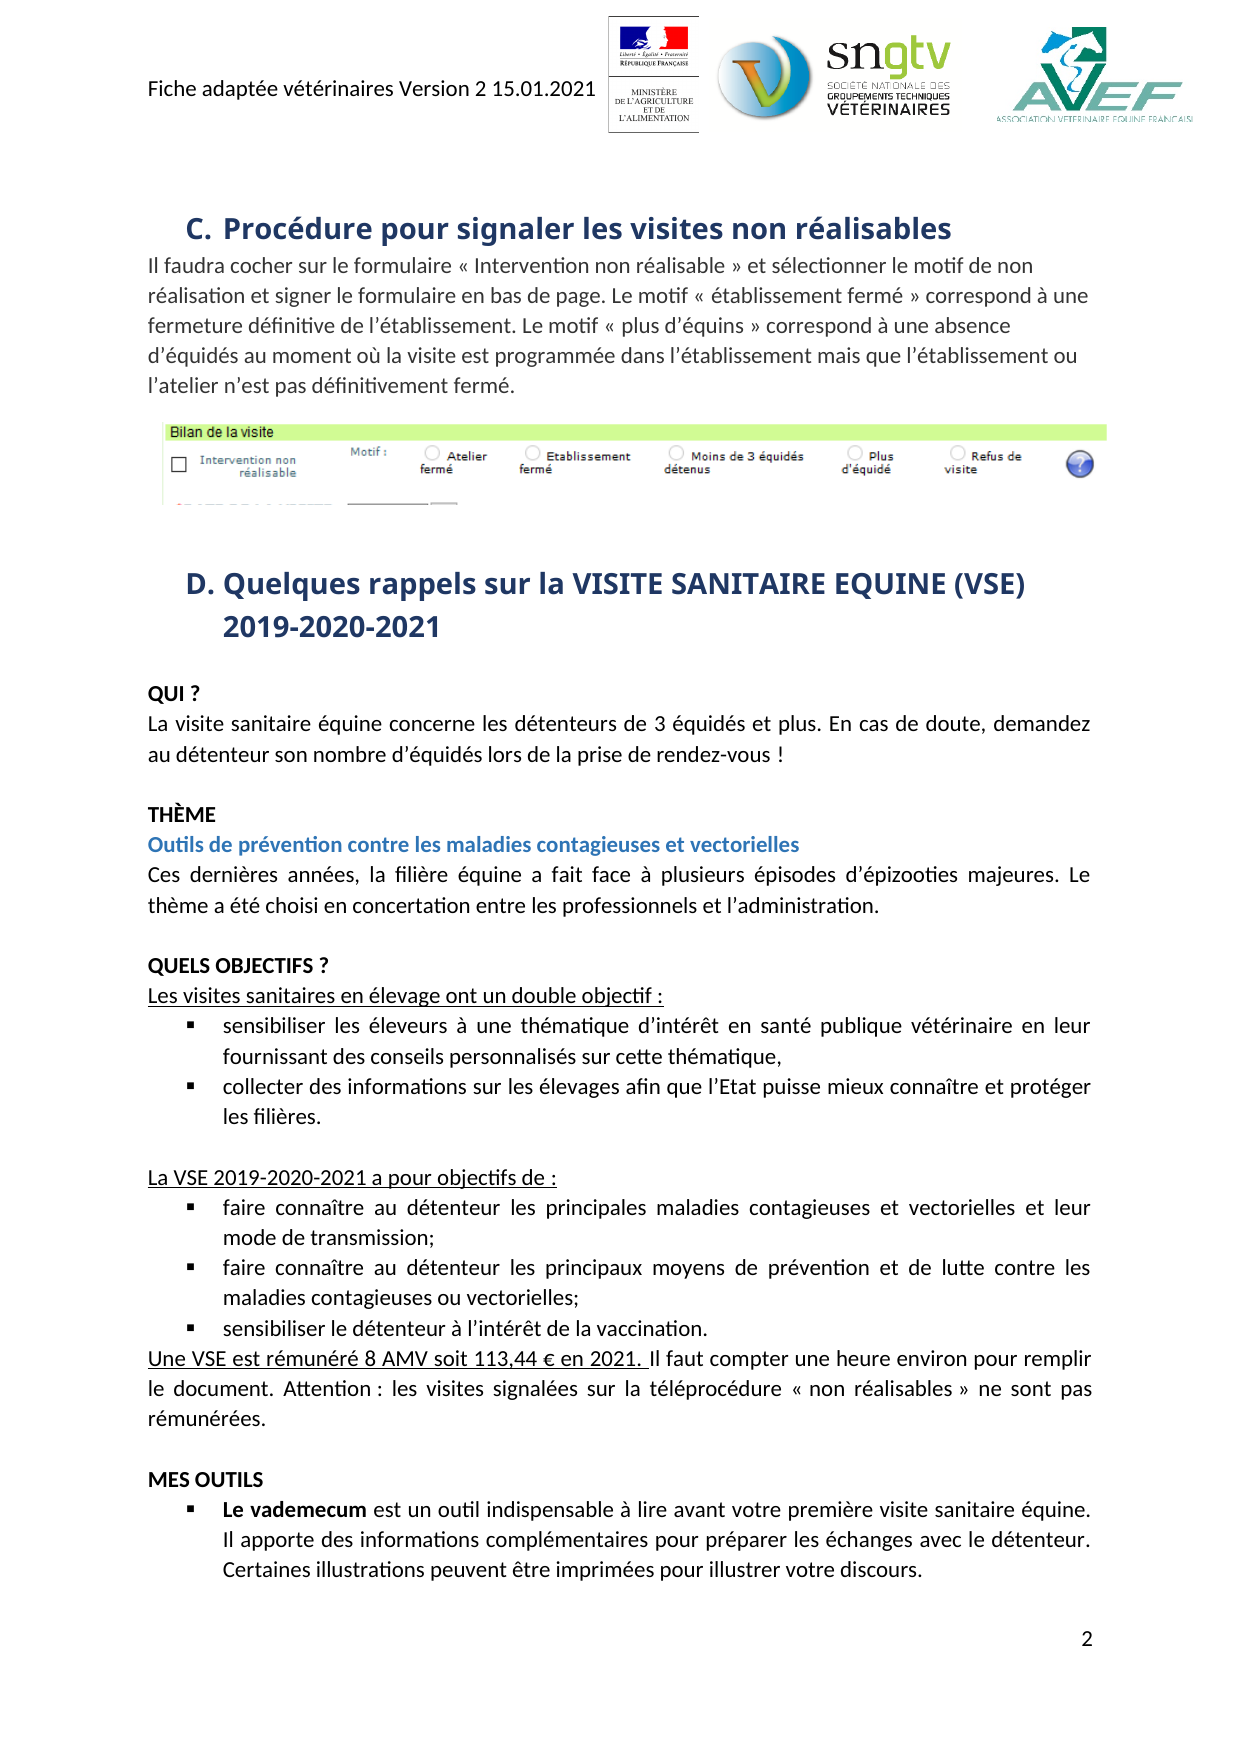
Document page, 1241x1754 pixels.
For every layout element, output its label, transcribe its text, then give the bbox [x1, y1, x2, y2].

subtitle Procédure pour signaler les visites non réalisables [185, 208, 1093, 248]
list sensibiliser les éleveurs à une thématique d’intérêt en santé publique vétérinaire en leur fournissant des conseils personnalisés sur cette thématique, [185, 1012, 1093, 1070]
text Mes outils [148, 1465, 1093, 1493]
list collecter des informations sur les élevages afin que l’Etat puisse mieux connaître et protéger les filières. [185, 1072, 1093, 1130]
text La visite sanitaire équine concerne les détenteurs de 3 équidés et plus. En cas de doute, demandez au détenteur son nombre d’équidés lors de la prise de rendez-vous ! [148, 709, 1093, 768]
list faire connaître au détenteur les principales maladies contagieuses et vectorielles et leur mode de transmission; [185, 1193, 1093, 1251]
text QUELS OBJECTIFS ? [148, 951, 1093, 979]
text Ces dernières années, la filière équine a fait face à plusieurs épisodes d’épizooties majeures. Le thème a été choisi en concertation entre les professionnels et l’administration. [148, 861, 1093, 919]
text Une VSE est rémunéré 8 AMV soit 113,44 € en 2021. Il faut compter une heure environ pour remplir le document. Attention : les visites signalées sur la téléprocédure « non réalisables » ne sont pas rémunérées. [148, 1344, 1093, 1432]
text QUI ? [148, 679, 1093, 707]
text Les visites sanitaires en élevage ont un double objectif : [148, 981, 1093, 1009]
list sensibiliser le détenteur à l’intérêt de la vaccination. [185, 1314, 1093, 1342]
list faire connaître au détenteur les principaux moyens de prévention et de lutte contre les maladies contagieuses ou vectorielles; [185, 1253, 1093, 1311]
text Outils de prévention contre les maladies contagieuses et vectorielles [148, 830, 1093, 858]
text Il faudra cocher sur le formulaire « Intervention non réalisable » et sélectionner le motif de non réalisation et signer le formulaire en bas de page. Le motif « établissement fermé » correspond à une fermeture définitive de l’établissement. Le motif « plus d’équins » correspond à une absence d’équidés au moment où la visite est programmée dans l’établissement mais que l’établissement ou l’atelier n’est pas définitivement fermé. [148, 251, 1093, 400]
picture [162, 422, 1108, 505]
picture [708, 18, 963, 132]
list Le vademecum est un outil indispensable à lire avant votre première visite sanitaire équine. Il apporte des informations complémentaires pour préparer les échanges avec le détenteur. Certaines illustrations peuvent être imprimées pour illustrer votre discours. [185, 1495, 1093, 1583]
text Thème [148, 800, 1093, 828]
subtitle Quelques rappels sur la VISITE SANITAIRE EQUINE (VSE) 2019-2020-2021 [185, 563, 1093, 646]
text La VSE 2019-2020-2021 a pour objectifs de : [148, 1163, 1093, 1191]
picture [995, 27, 1193, 121]
picture [608, 16, 699, 133]
